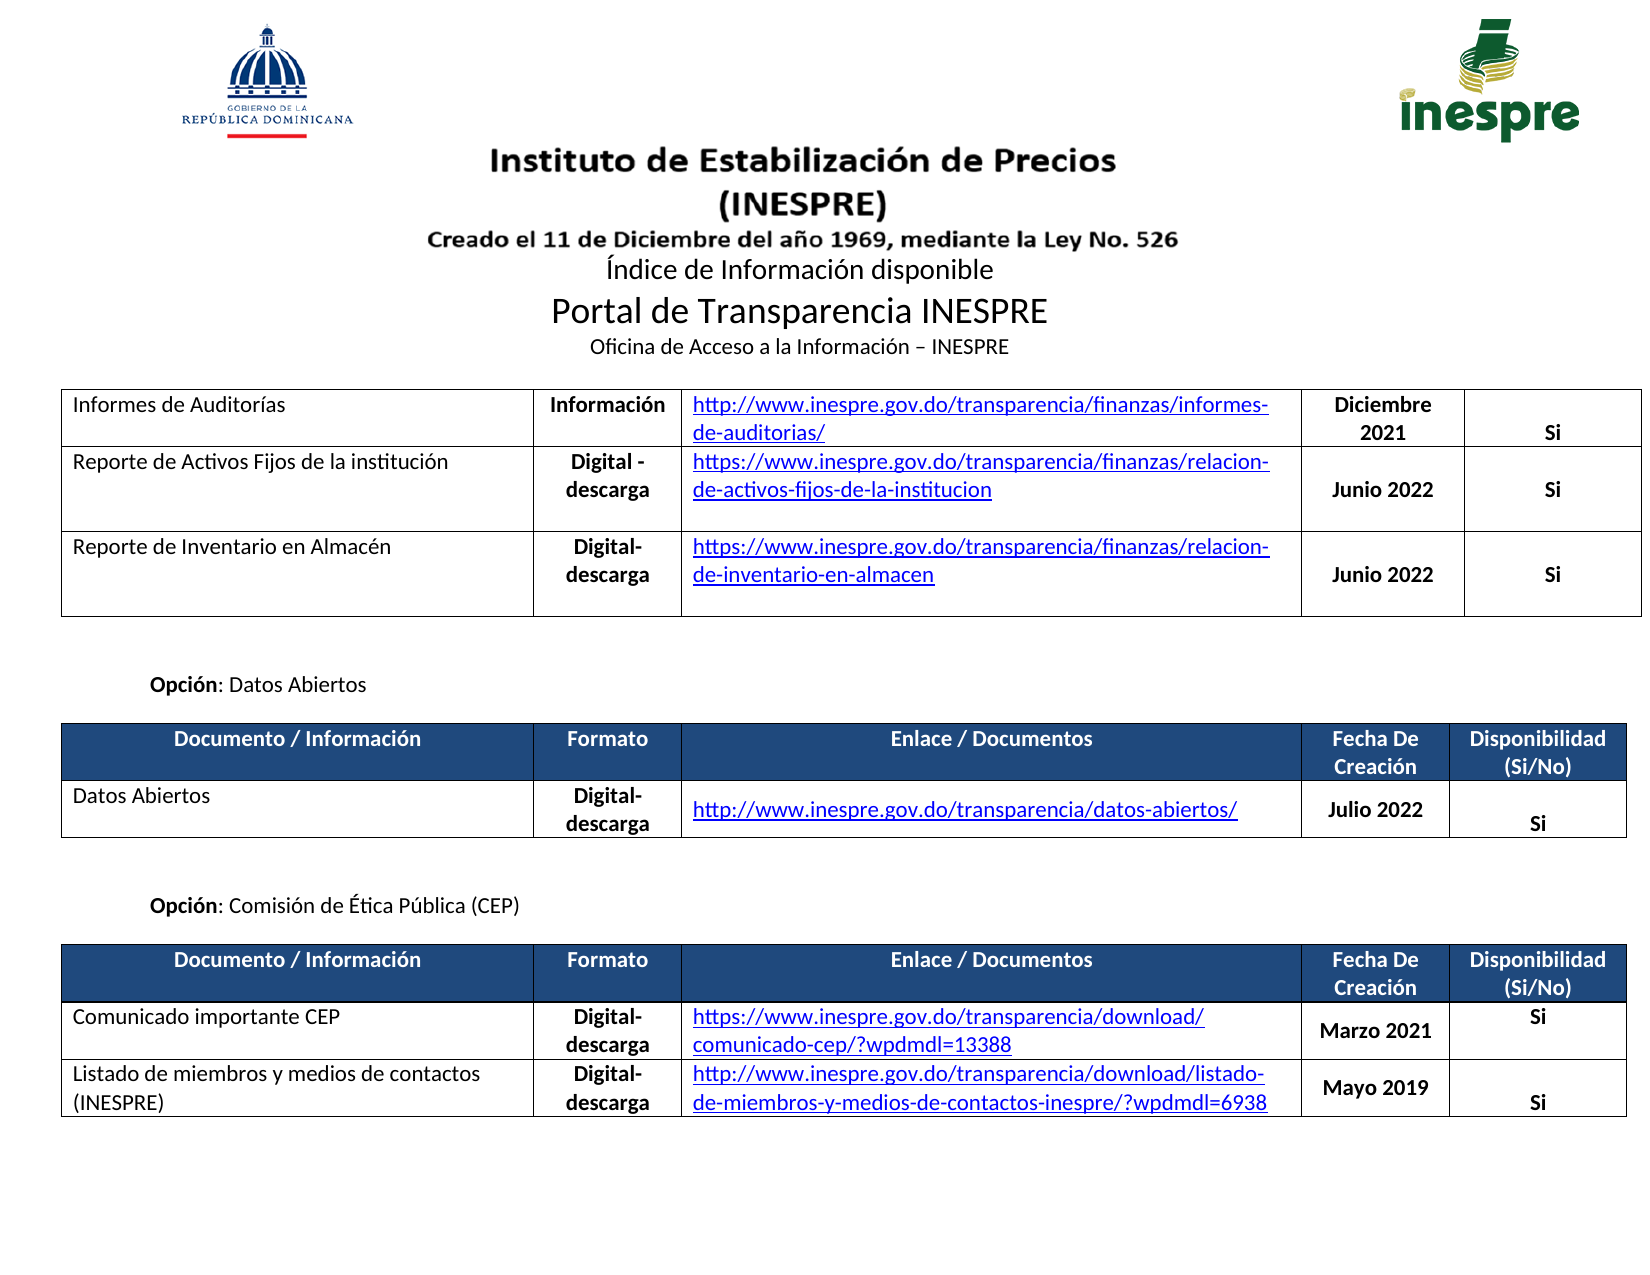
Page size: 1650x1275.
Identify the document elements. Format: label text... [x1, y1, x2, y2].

text Opción: Datos Abiertos [150, 670, 1500, 698]
table_cell http://www.inespre.gov.do/transparencia/download/listado-de-miembros-y-medios-de-contactos-inespre/?wpdmdl=6938 [682, 1060, 1301, 1116]
table_cell Junio 2022 [1302, 447, 1464, 531]
table_cell Diciembre 2021 [1302, 390, 1464, 446]
table_cell Digital-descarga [534, 1060, 681, 1116]
picture [150, 18, 1579, 269]
table_cell Listado de miembros y medios de contactos (INESPRE) [164, 1060, 533, 1116]
table_cell https://www.inespre.gov.do/transparencia/finanzas/relacion-de-activos-fijos-de-la-institucion [682, 447, 1301, 531]
table_cell Reporte de Inventario en Almacén [62, 532, 533, 616]
table_cell Datos Abiertos [62, 781, 533, 837]
table_cell Si [1465, 447, 1641, 531]
table_header Enlace / Documentos [682, 945, 1301, 1001]
table_header Formato [534, 945, 681, 1001]
table_cell http://www.inespre.gov.do/transparencia/datos-abiertos/ [682, 781, 1301, 837]
table_cell Si [1450, 1003, 1626, 1058]
table_cell Julio 2022 [1302, 781, 1449, 837]
table_cell Si [1465, 390, 1641, 446]
table_header Documento / Información [62, 724, 533, 780]
table_cell Digital-descarga [534, 1003, 681, 1058]
table_cell Información [534, 390, 681, 446]
table_cell Si [1465, 532, 1641, 616]
table_cell Digital -descarga [534, 447, 681, 531]
table_header Disponibilidad (Si/No) [1450, 724, 1626, 780]
table_cell http://www.inespre.gov.do/transparencia/finanzas/informes-de-auditorias/ [682, 390, 1301, 446]
table_cell Mayo 2019 [1302, 1060, 1449, 1116]
table_cell Comunicado importante CEP [62, 1003, 533, 1058]
table_header Enlace / Documentos [682, 724, 1301, 780]
table_cell Digital-descarga [534, 532, 681, 616]
table_header Fecha De Creación [1302, 724, 1449, 780]
table_cell Si [1450, 781, 1626, 837]
table_header Fecha De Creación [1302, 945, 1449, 1001]
table_cell Reporte de Activos Fijos de la institución [62, 447, 533, 531]
table_header Documento / Información [62, 945, 533, 1001]
table_cell Digital-descarga [534, 781, 681, 837]
table_cell Marzo 2021 [1302, 1003, 1449, 1058]
table_cell Informes de Auditorías [62, 390, 533, 446]
table_cell Junio 2022 [1302, 532, 1464, 616]
table_cell Si [1450, 1060, 1626, 1116]
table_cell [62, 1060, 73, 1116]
table_header Formato [534, 724, 681, 780]
table_cell https://www.inespre.gov.do/transparencia/finanzas/relacion-de-inventario-en-almacen [682, 532, 1301, 616]
table_header Disponibilidad (Si/No) [1450, 945, 1626, 1001]
table_cell https://www.inespre.gov.do/transparencia/download/comunicado-cep/?wpdmdl=13388 [682, 1003, 1301, 1058]
text Opción: Comisión de Ética Pública (CEP) [150, 891, 1500, 919]
